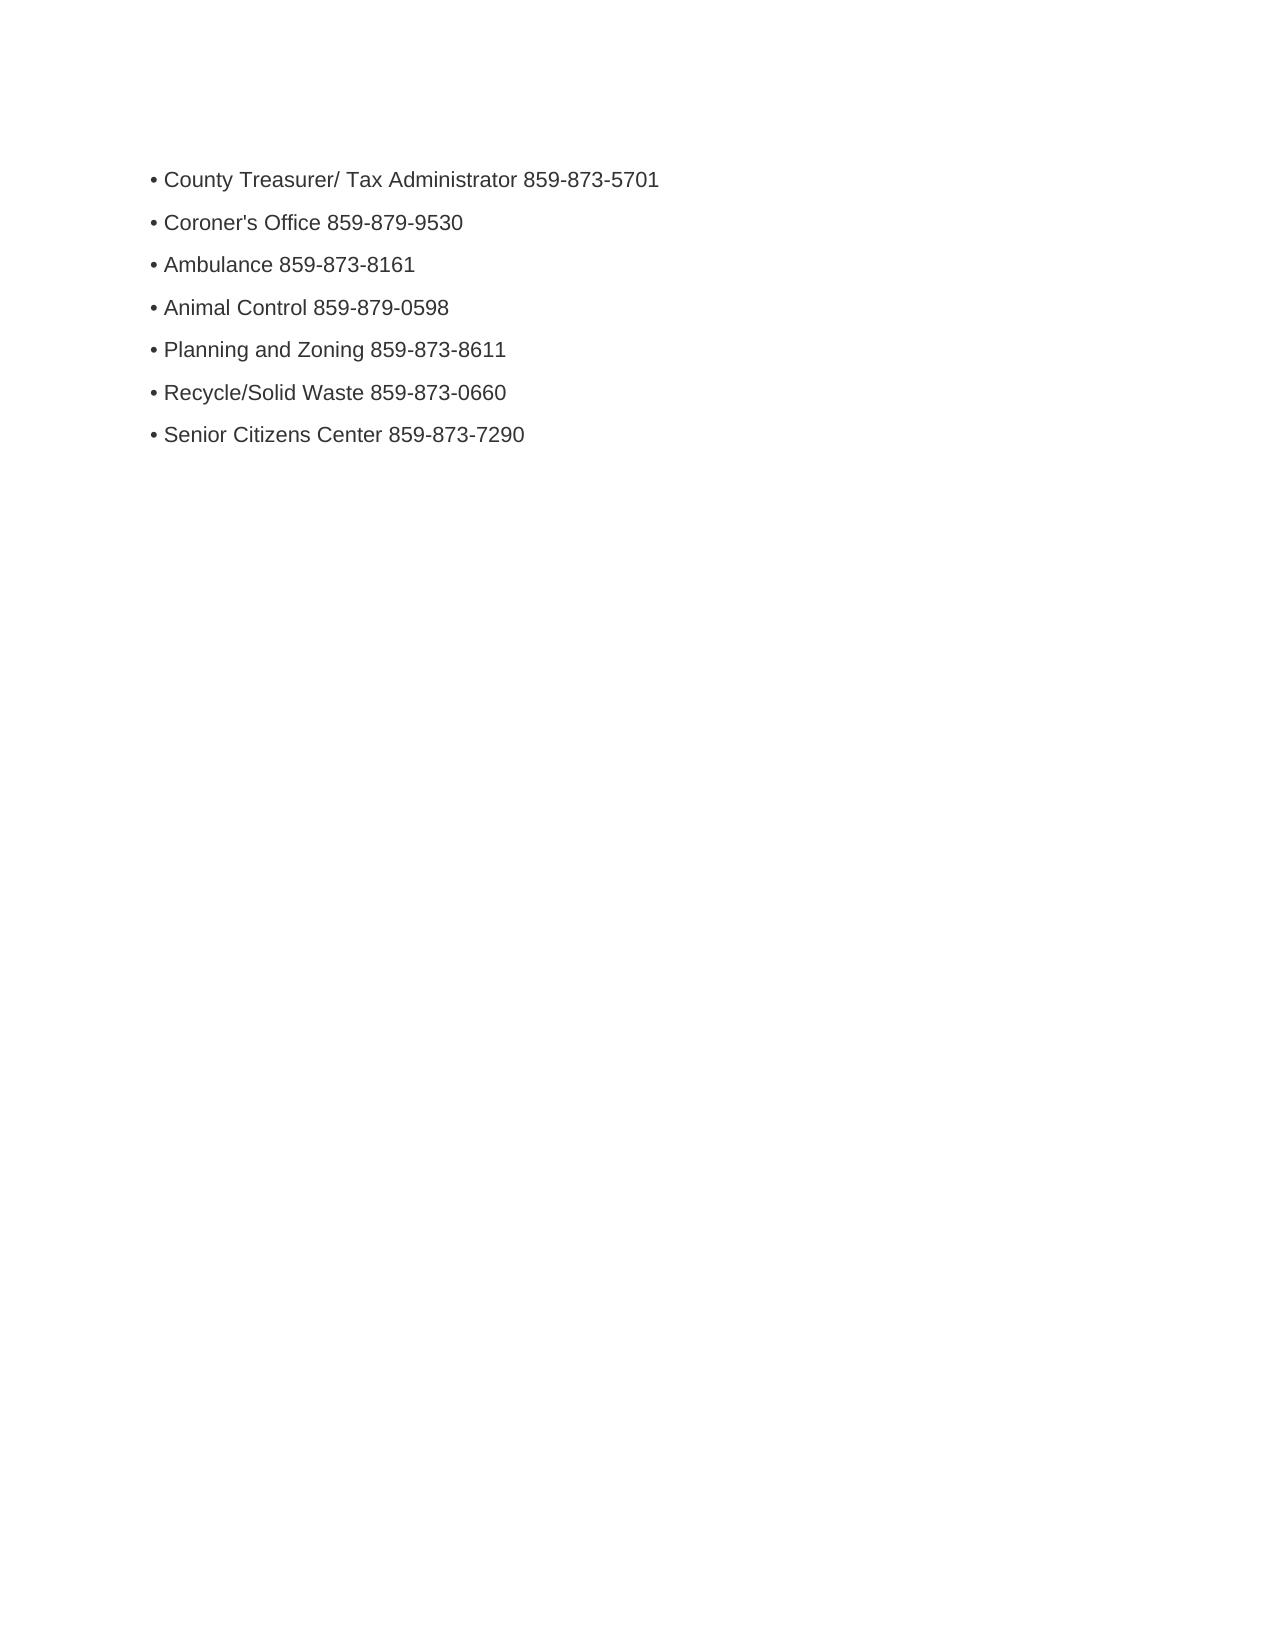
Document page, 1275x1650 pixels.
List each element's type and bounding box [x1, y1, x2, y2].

text [150, 150, 1125, 447]
